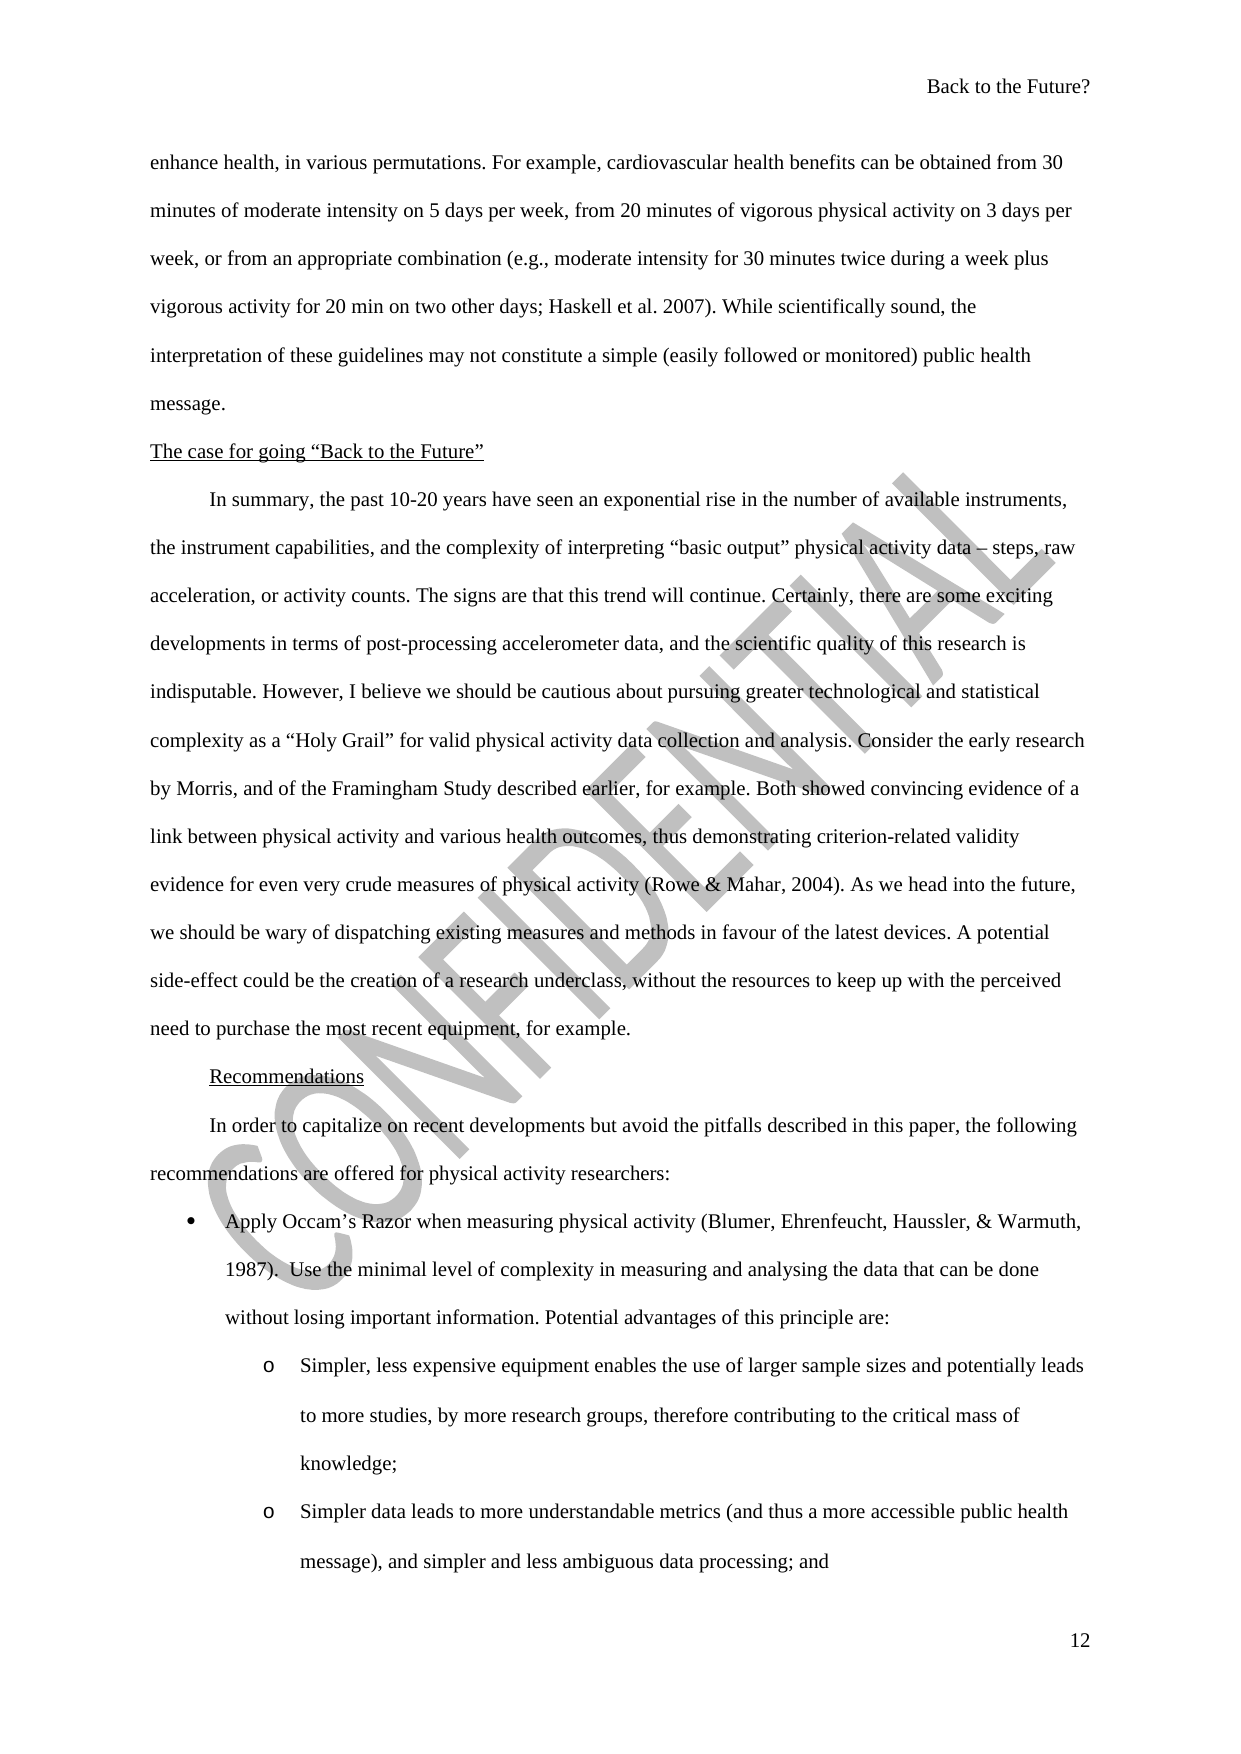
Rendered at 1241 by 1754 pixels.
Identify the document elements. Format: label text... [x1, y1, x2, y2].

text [150, 150, 1090, 415]
text In order to capitalize on recent developments but avoid the pitfalls described in this paper, the following recommendations are offered for physical activity researchers: [150, 1112, 1090, 1185]
text The case for going “Back to the Future” [150, 439, 1090, 463]
list Simpler data leads to more understandable metrics (and thus a more accessible public health message), and simpler and less ambiguous data processing; and [262, 1499, 1090, 1573]
text In summary, the past 10-20 years have seen an exponential rise in the number of available instruments, the instrument capabilities, and the complexity of interpreting “basic output” physical activity data – steps, raw acceleration, or activity counts. The signs are that this trend will continue. Certainly, there are some exciting developments in terms of post-processing accelerometer data, and the scientific quality of this research is indisputable. However, I believe we should be cautious about pursuing greater technological and statistical complexity as a “Holy Grail” for valid physical activity data collection and analysis. Consider the early research by Morris, and of the Framingham Study described earlier, for example. Both showed convincing evidence of a link between physical activity and various health outcomes, thus demonstrating criterion-related validity evidence for even very crude measures of physical activity (Rowe & Mahar, 2004). As we head into the future, we should be wary of dispatching existing measures and methods in favour of the latest devices. A potential side-effect could be the creation of a research underclass, without the resources to keep up with the perceived need to purchase the most recent equipment, for example. [150, 487, 1090, 1040]
text Recommendations [150, 1064, 1090, 1088]
list Apply Occam’s Razor when measuring physical activity (Blumer, Ehrenfeucht, Haussler, & Warmuth, 1987). Use the minimal level of complexity in measuring and analysing the data that can be done without losing important information. Potential advantages of this principle are: [187, 1209, 1090, 1329]
list Simpler, less expensive equipment enables the use of larger sample sizes and potentially leads to more studies, by more research groups, therefore contributing to the critical mass of knowledge; [262, 1353, 1090, 1475]
